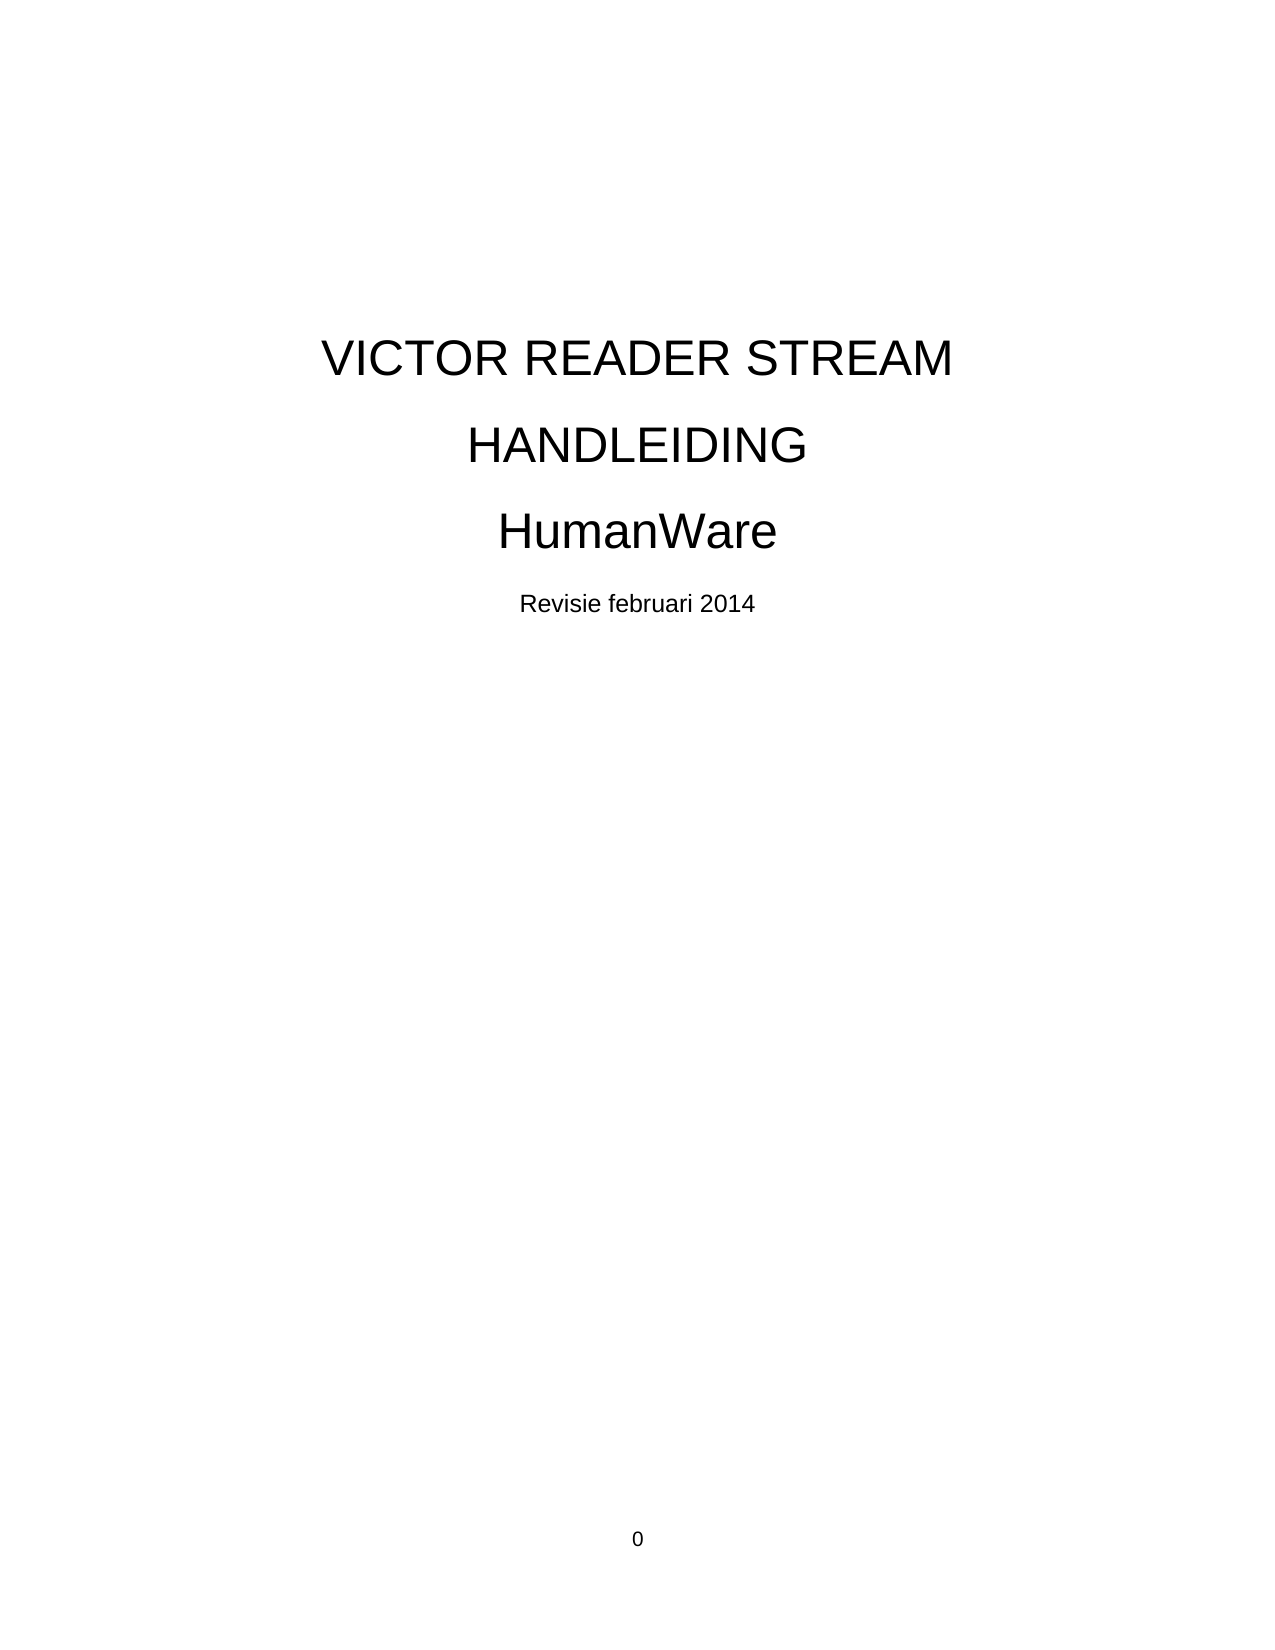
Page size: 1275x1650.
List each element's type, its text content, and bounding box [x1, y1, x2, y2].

text HumanWare [150, 502, 1125, 559]
text Revisie februari 2014 [150, 589, 1125, 617]
text HANDLEIDING [150, 415, 1125, 472]
text VICTOR READER STREAM [150, 328, 1125, 386]
